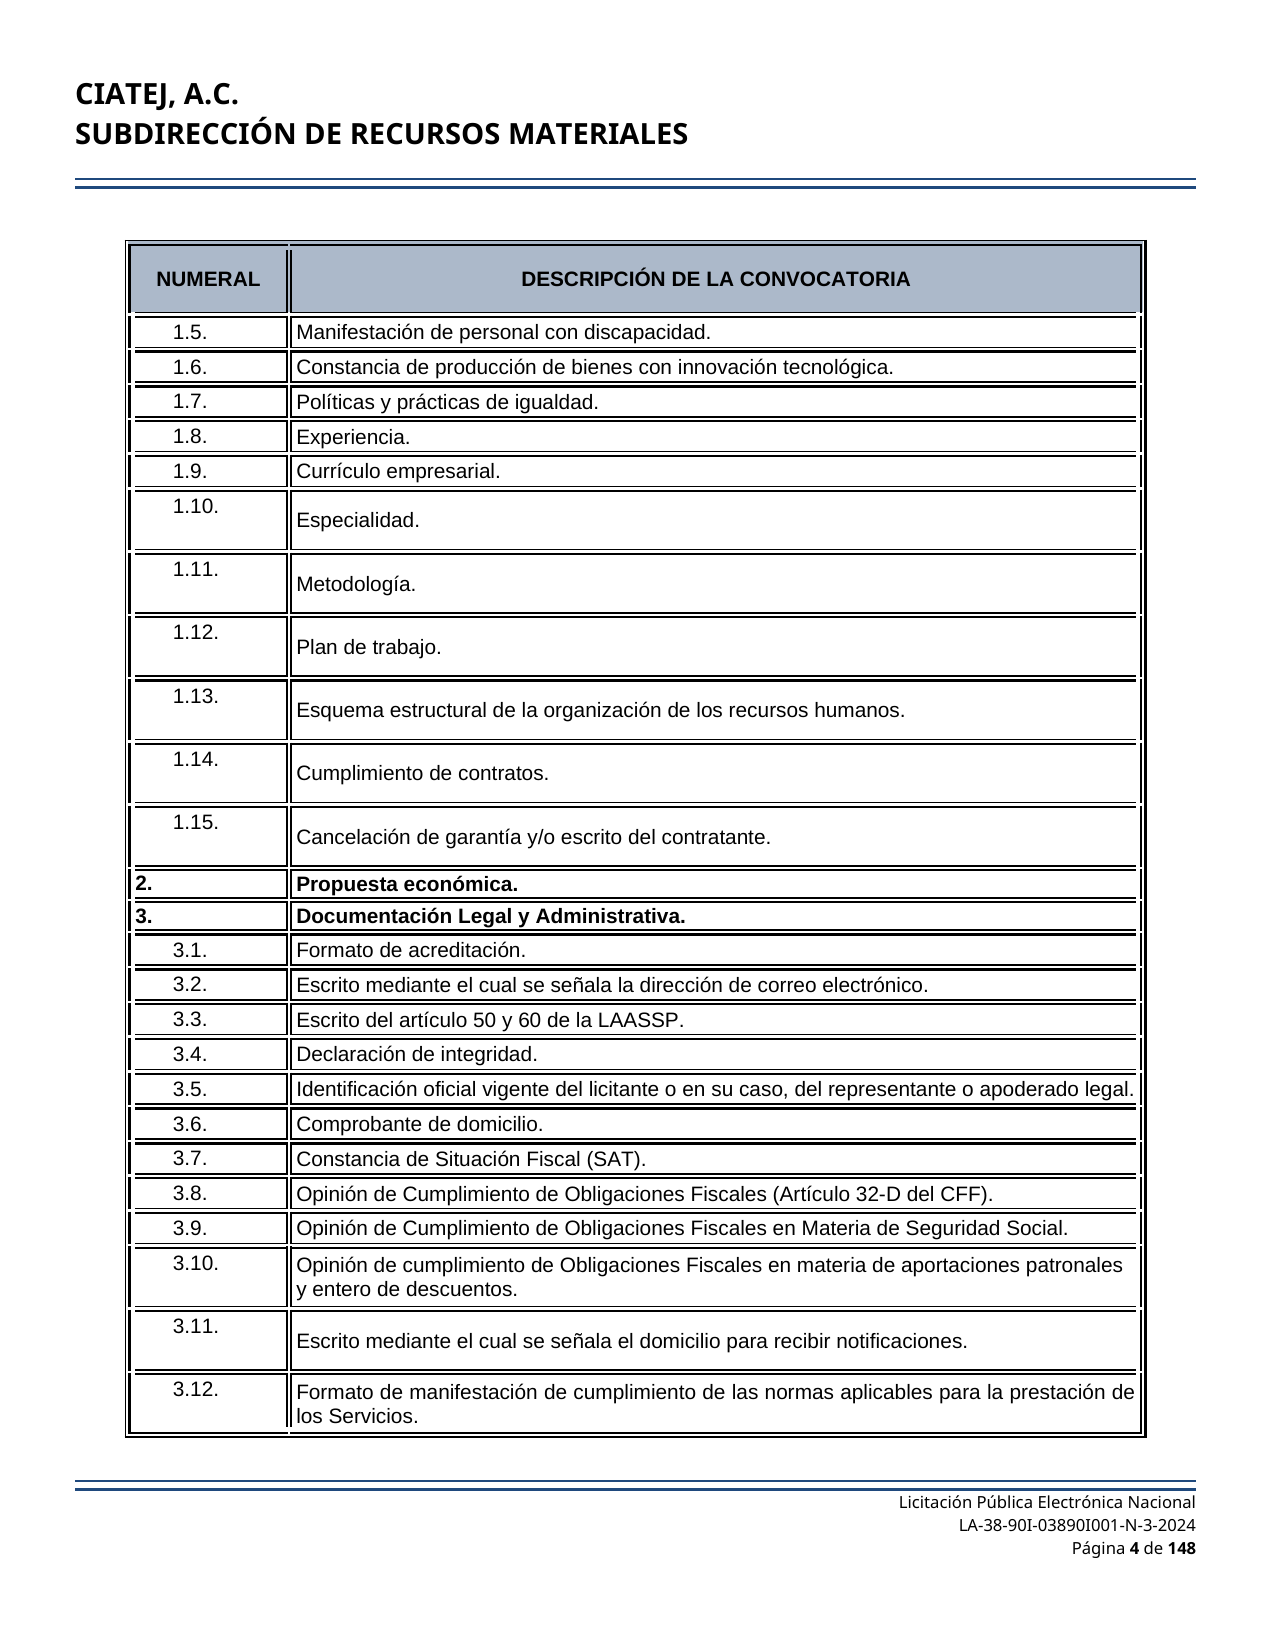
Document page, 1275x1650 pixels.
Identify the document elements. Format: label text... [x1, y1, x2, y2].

table_cell [128, 451, 289, 486]
table_cell Currículo empresarial. [289, 451, 1143, 486]
table_cell Metodología. [289, 549, 1143, 612]
table_cell [128, 312, 289, 346]
table_cell Experiencia. [289, 416, 1143, 451]
table_cell Formato de manifestación de cumplimiento de las normas aplicables para la prestación de los Servicios. [289, 1369, 1143, 1432]
table_cell [128, 865, 289, 897]
table_cell Comprobante de domicilio. [289, 1103, 1143, 1138]
table_cell [128, 486, 289, 549]
table_cell [128, 346, 289, 381]
table_header DESCRIPCIÓN de la CONVOCATORIA [289, 241, 1143, 312]
table_cell [128, 1034, 289, 1068]
table_cell Declaración de integridad. [289, 1034, 1143, 1068]
table_cell [128, 1306, 289, 1369]
table_cell [128, 1069, 289, 1103]
table_cell [128, 739, 289, 802]
table_cell Propuesta económica. [289, 865, 1143, 897]
table_cell [128, 416, 289, 451]
table_cell [128, 929, 289, 964]
table_cell [128, 802, 289, 865]
table_cell [128, 1173, 289, 1208]
table_header Numeral [128, 241, 289, 312]
table_cell Opinión de cumplimiento de Obligaciones Fiscales en materia de aportaciones patronales y entero de descuentos. [289, 1243, 1143, 1306]
table_cell Especialidad. [289, 486, 1143, 549]
table_cell Cumplimiento de contratos. [289, 739, 1143, 802]
table_cell Escrito del artículo 50 y 60 de la LAASSP. [289, 999, 1143, 1034]
table_cell Constancia de Situación Fiscal (SAT). [289, 1138, 1143, 1173]
table_cell [128, 964, 289, 999]
table_cell [128, 1208, 289, 1242]
table_cell Políticas y prácticas de igualdad. [289, 381, 1143, 416]
table_cell Identificación oficial vigente del licitante o en su caso, del representante o apoderado legal. [289, 1069, 1143, 1103]
table_cell Manifestación de personal con discapacidad. [289, 312, 1143, 346]
table_cell Plan de trabajo. [289, 612, 1143, 675]
table_cell Formato de acreditación. [289, 929, 1143, 964]
table_cell [128, 1138, 289, 1173]
table_cell Opinión de Cumplimiento de Obligaciones Fiscales en Materia de Seguridad Social. [289, 1208, 1143, 1242]
table_cell [128, 999, 289, 1034]
table_cell Escrito mediante el cual se señala el domicilio para recibir notificaciones. [289, 1306, 1143, 1369]
table_cell Escrito mediante el cual se señala la dirección de correo electrónico. [289, 964, 1143, 999]
table_cell [128, 549, 289, 612]
table_cell [128, 1103, 289, 1138]
table_cell Opinión de Cumplimiento de Obligaciones Fiscales (Artículo 32-D del CFF). [289, 1173, 1143, 1208]
table_cell [128, 612, 289, 675]
table_cell [128, 1243, 289, 1306]
table_cell [128, 675, 289, 738]
table_cell [128, 1369, 289, 1432]
table_cell Constancia de producción de bienes con innovación tecnológica. [289, 346, 1143, 381]
table_cell Cancelación de garantía y/o escrito del contratante. [289, 802, 1143, 865]
table_cell Esquema estructural de la organización de los recursos humanos. [289, 675, 1143, 738]
table_cell Documentación Legal y Administrativa. [289, 897, 1143, 929]
table_cell [128, 381, 289, 416]
table_cell [128, 897, 289, 929]
